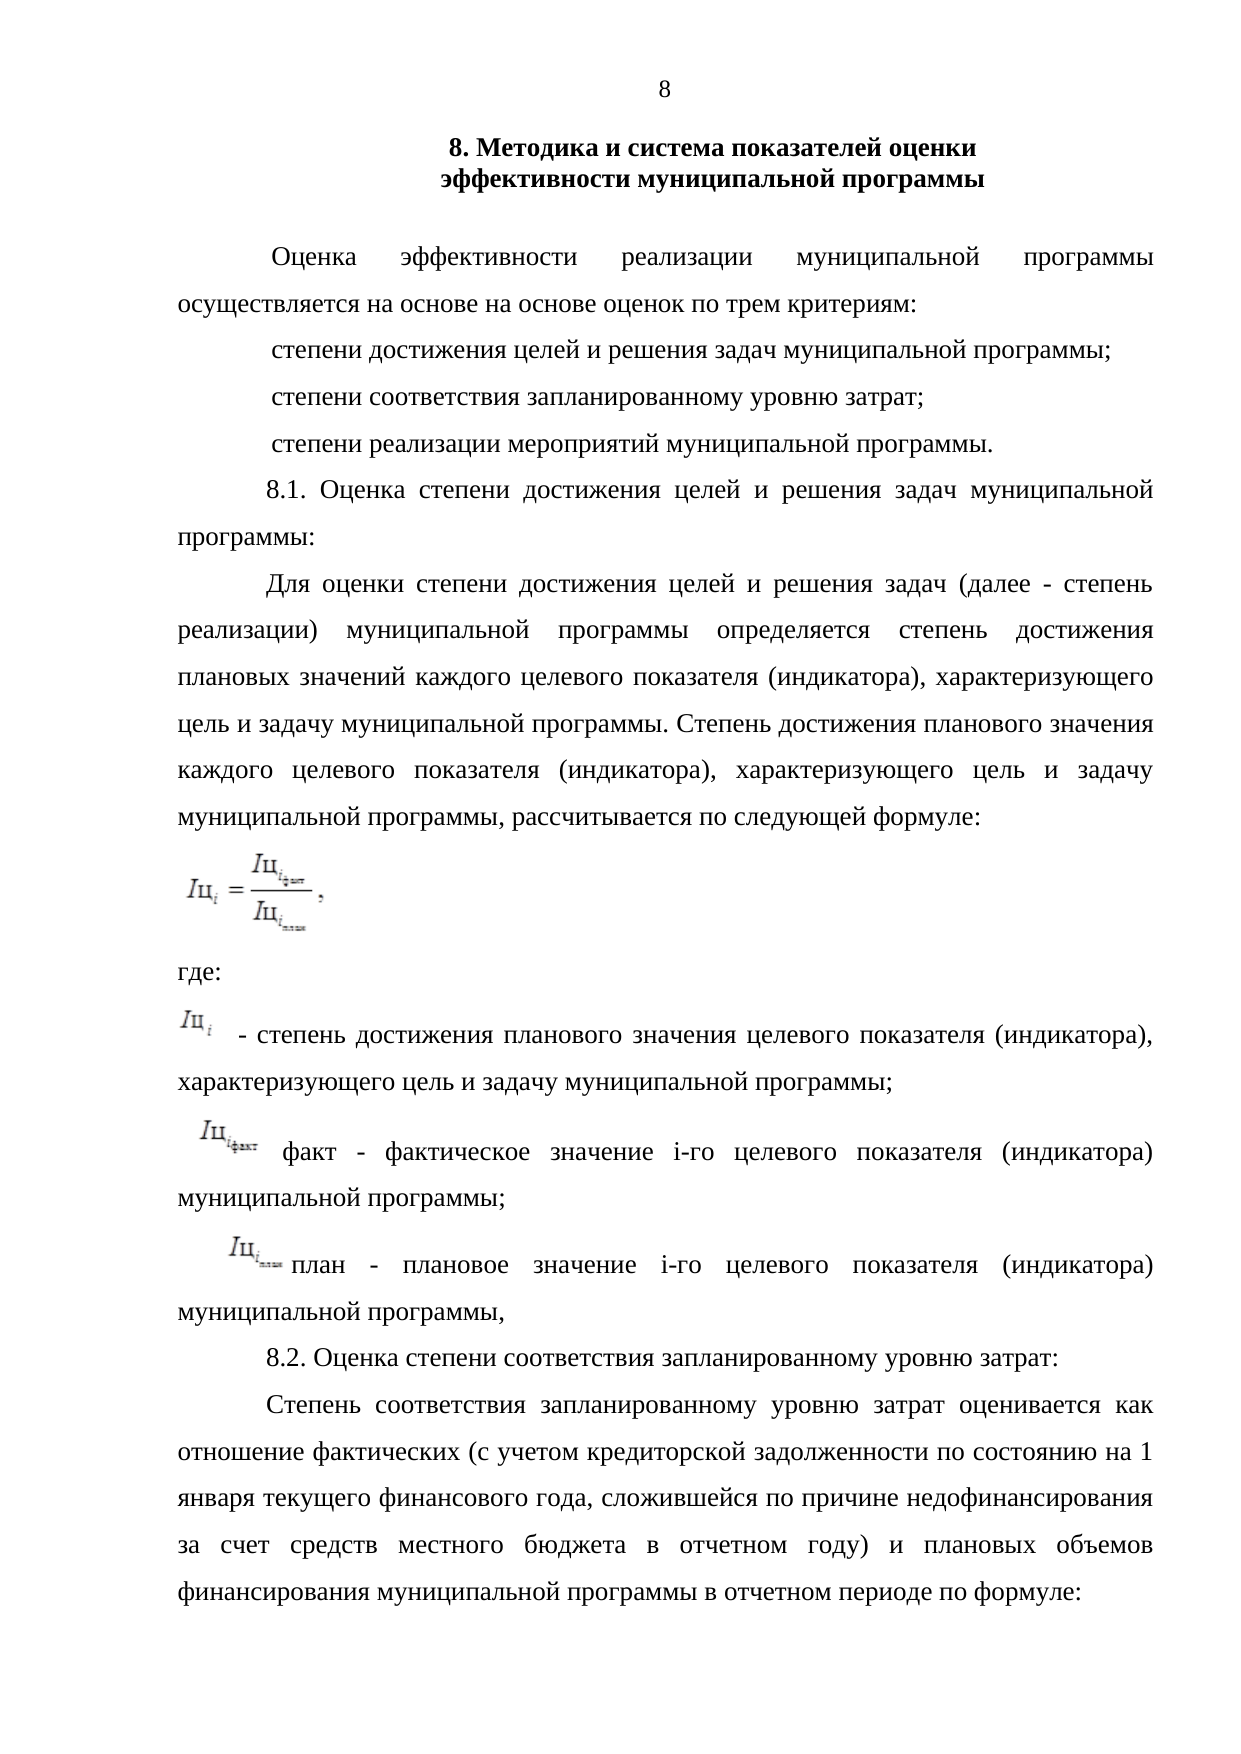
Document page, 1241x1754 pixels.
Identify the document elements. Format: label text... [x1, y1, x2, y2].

text 8. Методика и система показателей оценки [177, 131, 1154, 162]
text 8.2. Оценка степени соответствия запланированному уровню затрат: [177, 1341, 1155, 1372]
picture [177, 1001, 218, 1044]
text Степень соответствия запланированному уровню затрат оценивается как отношение фактических (с учетом кредиторской задолженности по состоянию на 1 января текущего финансового года, сложившейся по причине недофинансирования за счет средств местного бюджета в отчетном году) и плановых объемов финансирования муниципальной программы в отчетном периоде по формуле: [177, 1388, 1155, 1606]
text степени соответствия запланированному уровню затрат; [177, 380, 1155, 411]
text степени достижения целей и решения задач муниципальной программы; [177, 333, 1155, 365]
text где: [177, 954, 1155, 986]
text Оценка эффективности реализации муниципальной программы осуществляется на основе на основе оценок по трем критериям: [177, 240, 1155, 318]
text Для оценки степени достижения целей и решения задач (далее - степень реализации) муниципальной программы определяется степень достижения плановых значений каждого целевого показателя (индикатора), характеризующего цель и задачу муниципальной программы. Степень достижения планового значения каждого целевого показателя (индикатора), характеризующего цель и задачу муниципальной программы, рассчитывается по следующей формуле: [177, 567, 1155, 831]
text - степень достижения планового значения целевого показателя (индикатора), характеризующего цель и задачу муниципальной программы; [177, 1001, 1155, 1096]
text степени реализации мероприятий муниципальной программы. [177, 427, 1155, 458]
picture [225, 1227, 291, 1274]
text эффективности муниципальной программы [177, 162, 1154, 193]
picture [196, 1111, 263, 1160]
text план - плановое значение i-го целевого показателя (индикатора) муниципальной программы, [177, 1228, 1155, 1326]
picture [183, 846, 330, 939]
text факт - фактическое значение i-го целевого показателя (индикатора) муниципальной программы; [177, 1111, 1155, 1212]
text 8.1. Оценка степени достижения целей и решения задач муниципальной программы: [177, 473, 1155, 551]
